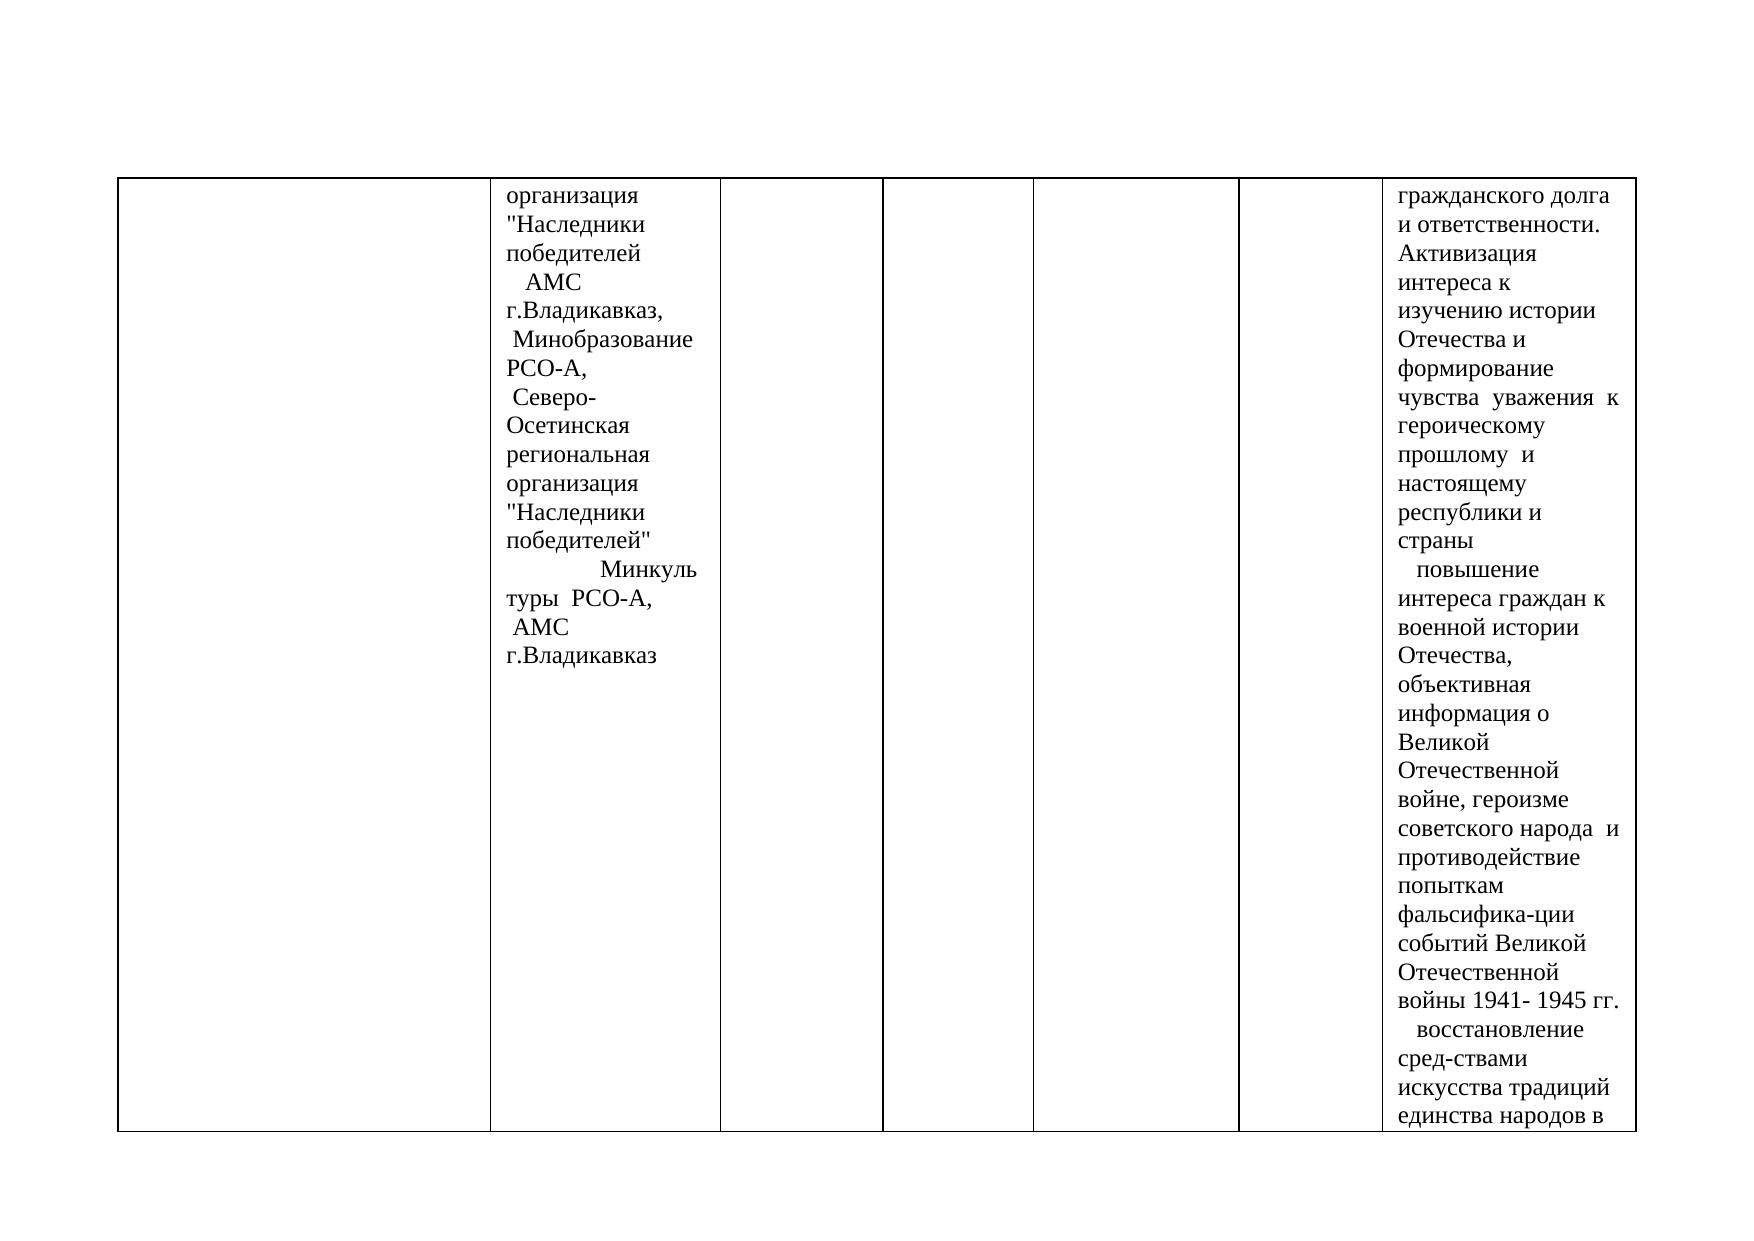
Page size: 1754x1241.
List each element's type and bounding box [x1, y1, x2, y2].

table_cell [1240, 179, 1382, 1131]
table_cell [884, 179, 1033, 1131]
table_cell [119, 179, 490, 1131]
table_cell [491, 179, 720, 1131]
table_cell [1383, 179, 1635, 1131]
table_cell [1034, 179, 1238, 1131]
table_cell [721, 179, 882, 1131]
